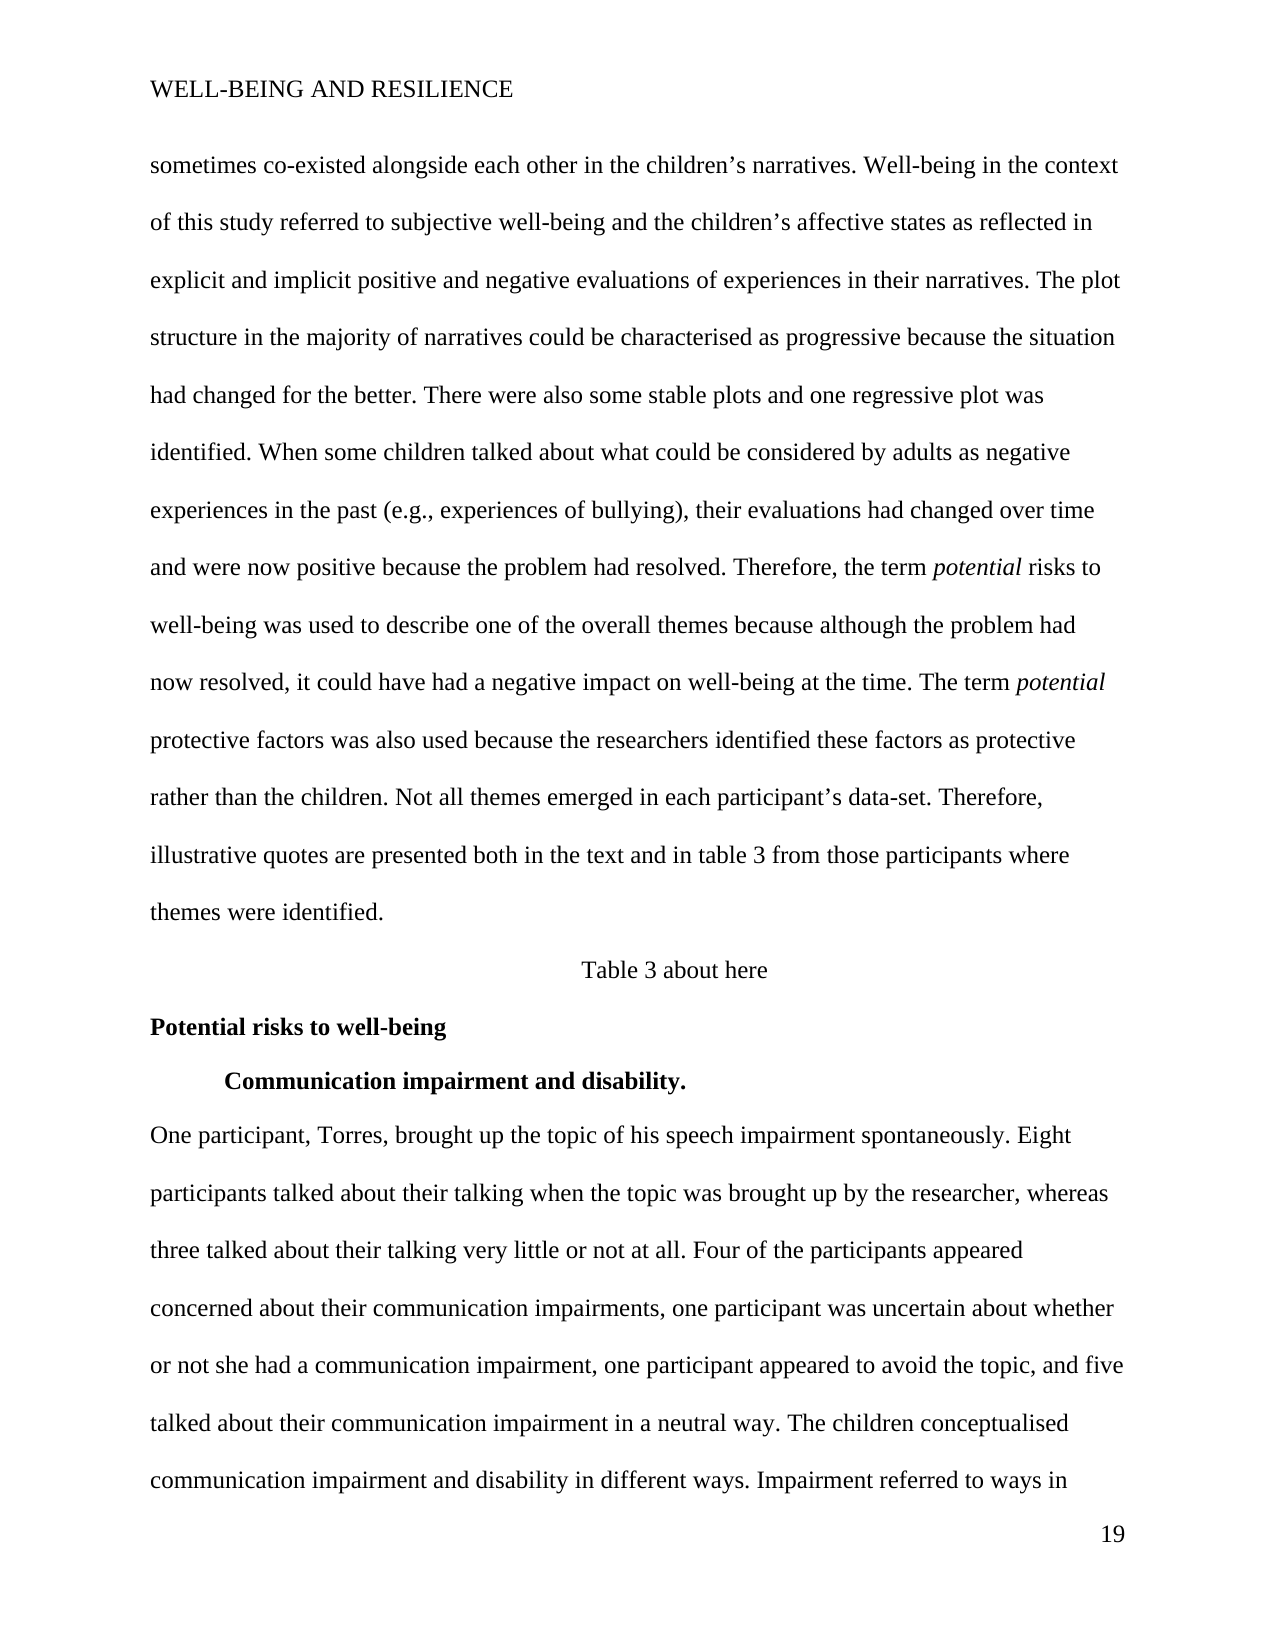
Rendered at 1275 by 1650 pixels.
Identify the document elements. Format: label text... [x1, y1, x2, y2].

text Potential risks to well-being [150, 1012, 1125, 1041]
text Table 3 about here [150, 955, 1125, 984]
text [150, 150, 1125, 926]
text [150, 1120, 1125, 1494]
text Communication impairment and disability. [150, 1066, 1125, 1095]
